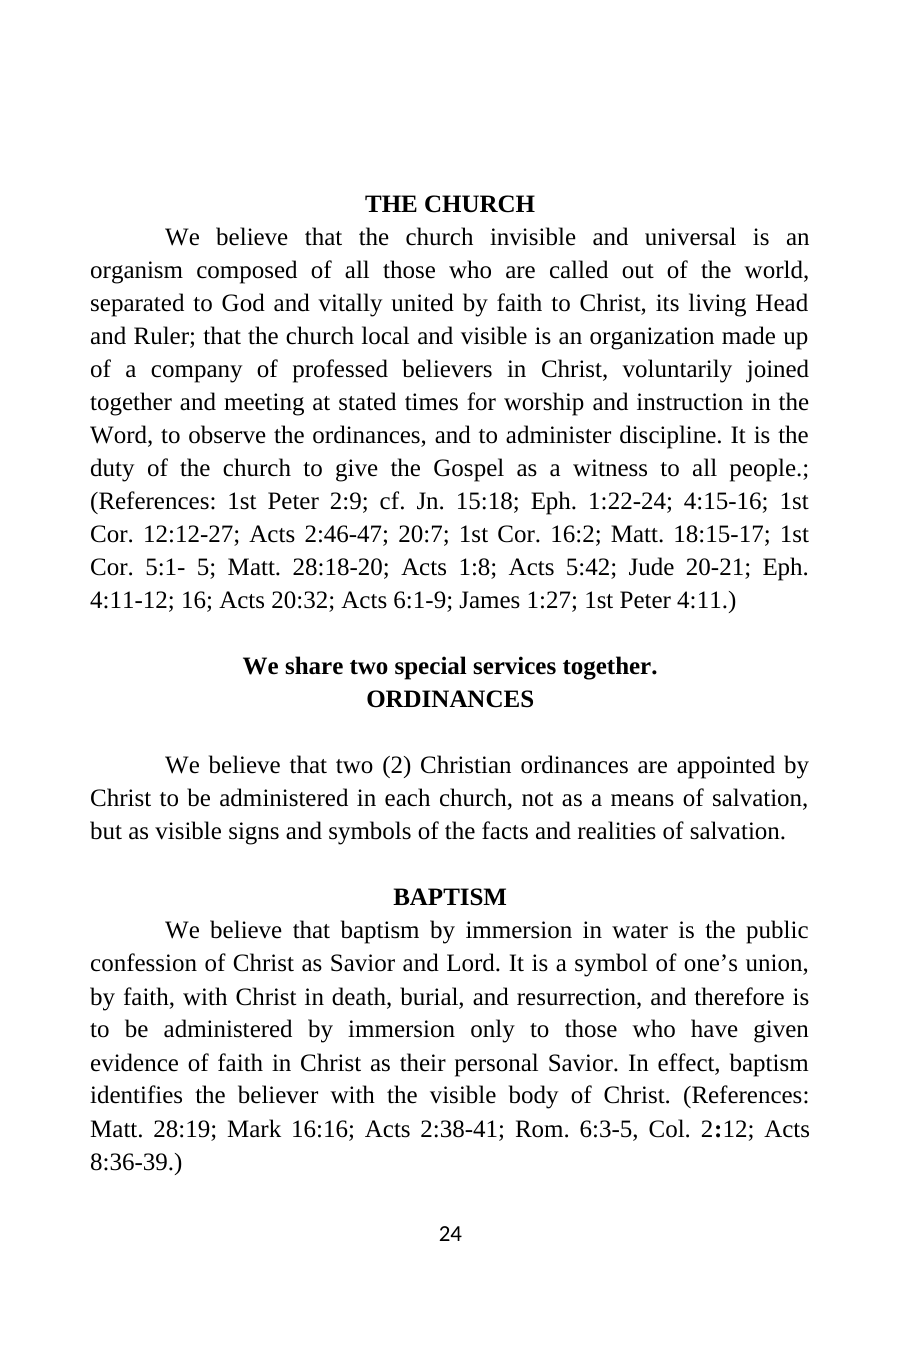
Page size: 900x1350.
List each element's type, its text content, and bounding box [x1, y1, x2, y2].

text We believe that two (2) Christian ordinances are appointed by Christ to be administered in each church, not as a means of salvation, but as visible signs and symbols of the facts and realities of salvation. [90, 750, 810, 845]
text We share two special services together. [90, 651, 810, 680]
text We believe that the church invisible and universal is an organism composed of all those who are called out of the world, separated to God and vitally united by faith to Christ, its living Head and Ruler; that the church local and visible is an organization made up of a company of professed believers in Christ, voluntarily joined together and meeting at stated times for worship and instruction in the Word, to observe the ordinances, and to administer discipline. It is the duty of the church to give the Gospel as a witness to all people.; (References: 1st Peter 2:9; cf. Jn. 15:18; Eph. 1:22-24; 4:15-16; 1st Cor. 12:12-27; Acts 2:46-47; 20:7; 1st Cor. 16:2; Matt. 18:15-17; 1st Cor. 5:1- 5; Matt. 28:18-20; Acts 1:8; Acts 5:42; Jude 20-21; Eph. 4:11-12; 16; Acts 20:32; Acts 6:1-9; James 1:27; 1st Peter 4:11.) [90, 222, 810, 614]
text THE CHURCH [90, 189, 810, 218]
text BAPTISM [90, 882, 810, 911]
text ORDINANCES [90, 684, 810, 713]
text We believe that baptism by immersion in water is the public confession of Christ as Savior and Lord. It is a symbol of one’s union, by faith, with Christ in death, burial, and resurrection, and therefore is to be administered by immersion only to those who have given evidence of faith in Christ as their personal Savior. In effect, baptism identifies the believer with the visible body of Christ. (References: Matt. 28:19; Mark 16:16; Acts 2:38-41; Rom. 6:3-5, Col. 2:12; Acts 8:36-39.) [90, 916, 810, 1175]
